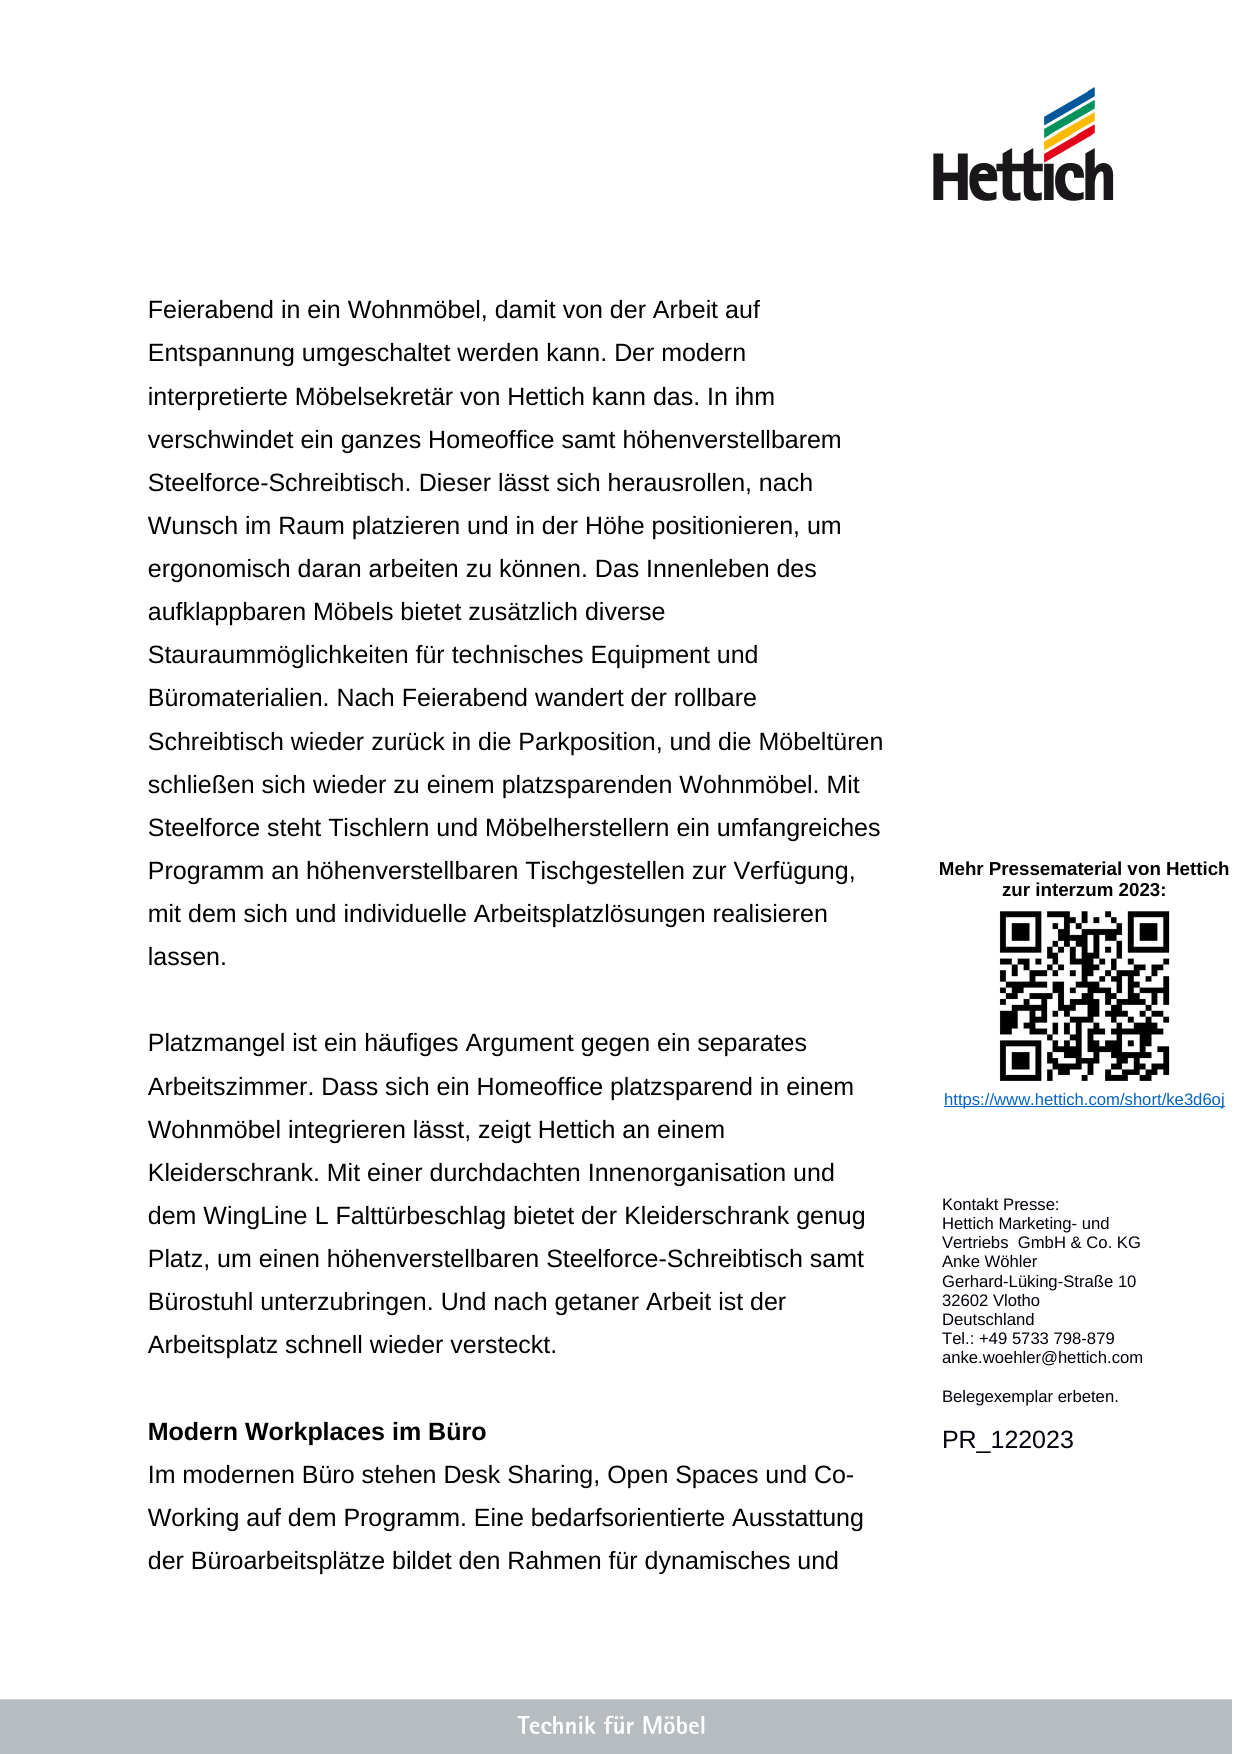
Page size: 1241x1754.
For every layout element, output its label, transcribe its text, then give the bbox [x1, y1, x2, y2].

text Modern Workplaces im Büro [148, 1417, 886, 1445]
text Platzmangel ist ein häufiges Argument gegen ein separates Arbeitszimmer. Dass sich ein Homeoffice platzsparend in einem Wohnmöbel integrieren lässt, zeigt Hettich an einem Kleiderschrank. Mit einer durchdachten Innenorganisation und dem WingLine L Falttürbeschlag bietet der Kleiderschrank genug Platz, um einen höhenverstellbaren Steelforce-Schreibtisch samt Bürostuhl unterzubringen. Und nach getaner Arbeit ist der Arbeitsplatz schnell wieder versteckt. [148, 1028, 886, 1359]
picture [0, 1636, 1232, 1754]
picture [0, 6, 1237, 263]
